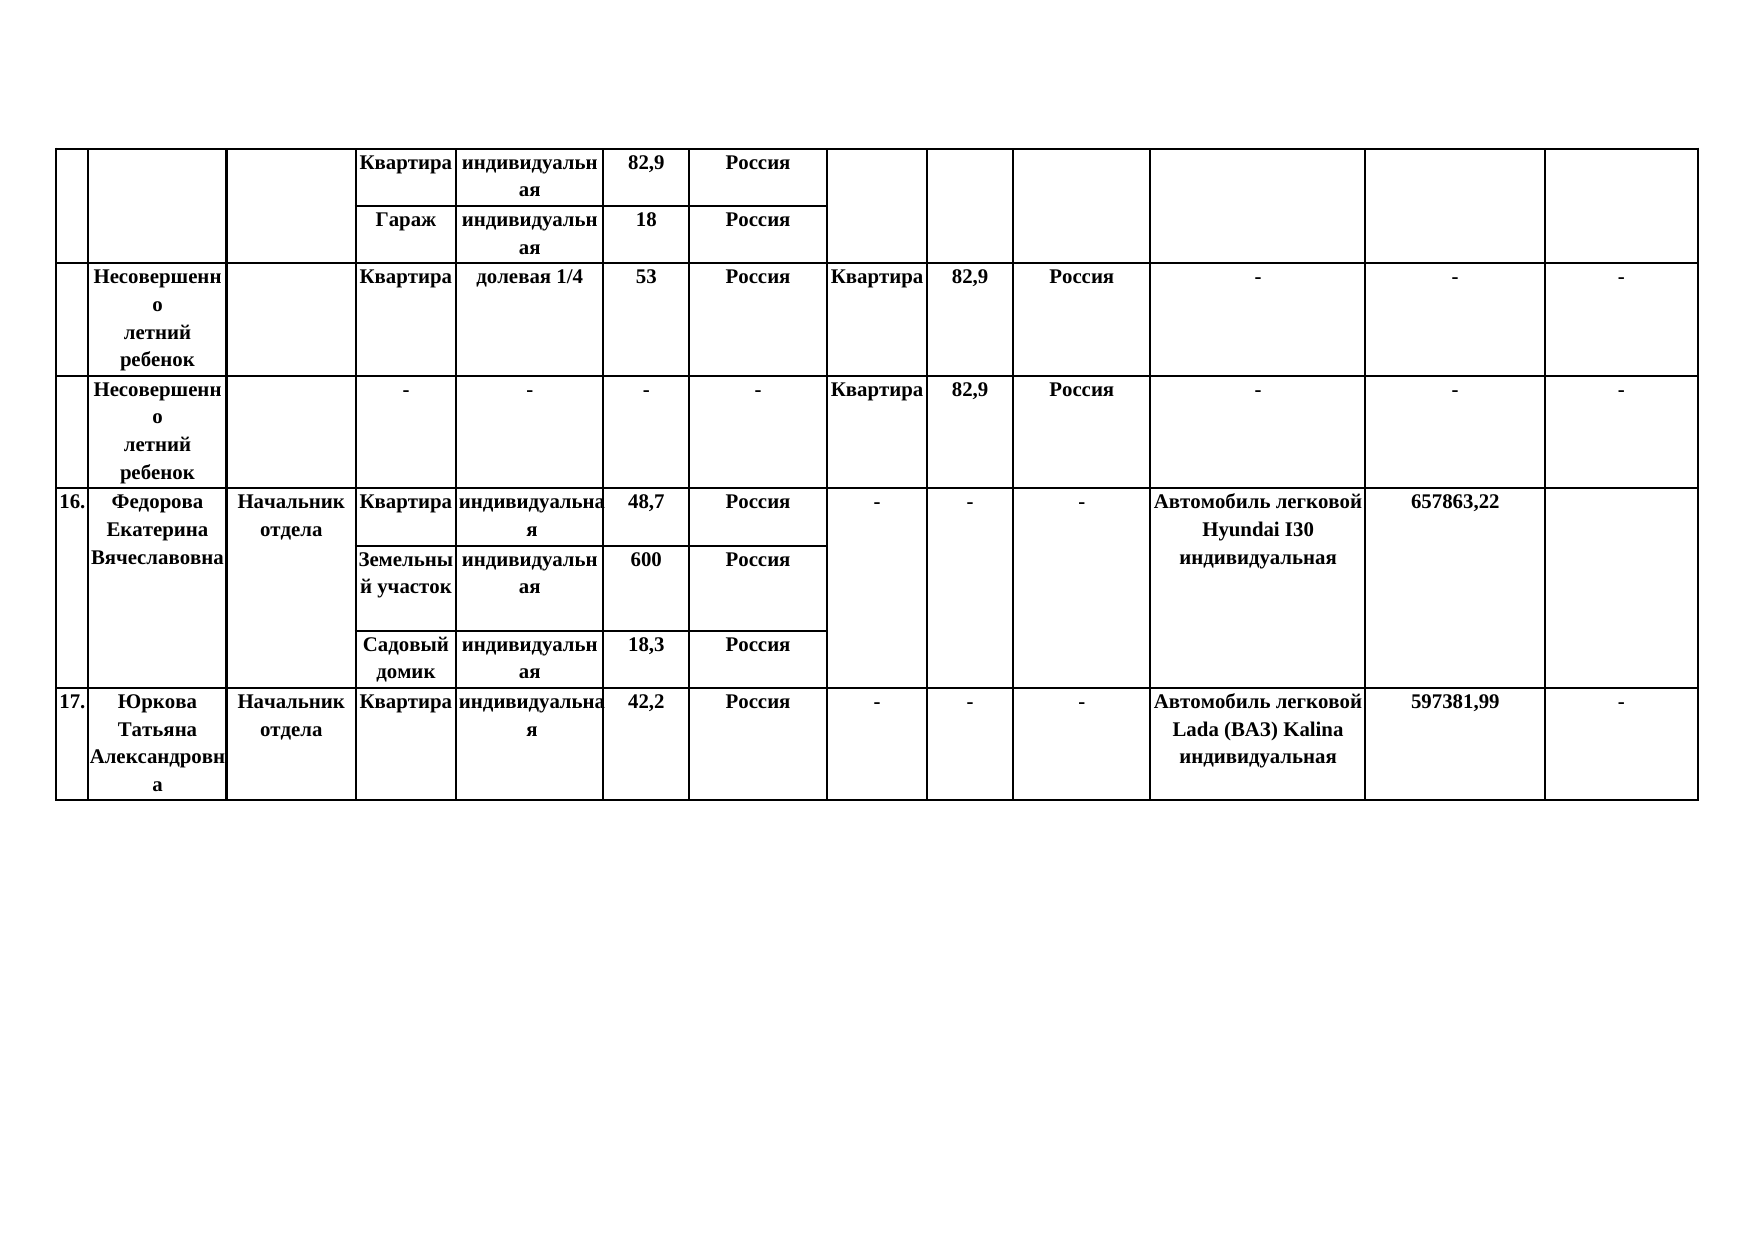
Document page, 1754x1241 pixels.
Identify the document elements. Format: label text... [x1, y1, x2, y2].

table_cell Федорова Екатерина Вячеславовна [89, 489, 225, 687]
table_cell Россия [690, 632, 826, 687]
table_cell - [928, 689, 1012, 799]
table_cell 597381,99 [1366, 689, 1544, 799]
table_cell индивидуальная [457, 632, 602, 687]
table_cell - [1014, 689, 1149, 799]
table_cell Россия [1014, 377, 1149, 487]
table_cell Несовершенно летний ребенок [89, 377, 225, 487]
table_cell 53 [604, 264, 688, 375]
table_cell Квартира [357, 489, 455, 544]
table_cell Земельный участок [357, 547, 455, 629]
table_cell Квартира [828, 377, 926, 487]
table_cell 657863,22 [1366, 489, 1544, 687]
table_cell Несовершенно летний ребенок [89, 264, 225, 375]
table_cell Квартира [357, 689, 455, 799]
table_cell - [1366, 264, 1544, 375]
table_cell 48,7 [604, 489, 688, 544]
table_cell - [1546, 264, 1697, 375]
table_cell - [690, 377, 826, 487]
table_cell 82,9 [928, 264, 1012, 375]
table_cell - [1014, 489, 1149, 687]
table_cell - [1546, 377, 1697, 487]
table_cell - [357, 377, 455, 487]
table_cell [228, 264, 355, 375]
table_cell Россия [690, 207, 826, 262]
table_cell [57, 377, 87, 487]
table_cell Начальник отдела [228, 689, 355, 799]
table_cell Юркова Татьяна Александровна [89, 689, 225, 799]
table_cell - [1546, 689, 1697, 799]
table_cell 82,9 [604, 150, 688, 205]
table_cell Квартира [828, 264, 926, 375]
table_cell [228, 377, 355, 487]
table_cell - [1366, 377, 1544, 487]
table_cell 42,2 [604, 689, 688, 799]
table_cell Россия [690, 264, 826, 375]
table_cell 600 [604, 547, 688, 629]
table_cell Садовый домик [357, 632, 455, 687]
table_cell - [457, 377, 602, 487]
table_cell Россия [690, 547, 826, 629]
table_cell Квартира [357, 264, 455, 375]
table_cell Россия [1014, 264, 1149, 375]
table_cell Россия [690, 489, 826, 544]
table_cell Автомобиль легковой Hyundai I30 индивидуальная [1151, 489, 1364, 687]
table_cell - [1151, 264, 1364, 375]
table_cell - [1151, 377, 1364, 487]
table_cell 18,3 [604, 632, 688, 687]
table_cell индивидуальная [457, 150, 602, 205]
table_cell 17. [57, 689, 87, 799]
table_cell Россия [690, 689, 826, 799]
table_cell 18 [604, 207, 688, 262]
table_cell Начальник отдела [228, 489, 355, 687]
table_cell Гараж [357, 207, 455, 262]
table_cell Автомобиль легковой Lada (ВАЗ) Kalina индивидуальная [1151, 689, 1364, 799]
table_cell [57, 264, 87, 375]
table_cell индивидуальная [457, 489, 602, 544]
table_cell - [604, 377, 688, 487]
table_cell долевая 1/4 [457, 264, 602, 375]
table_cell Россия [690, 150, 826, 205]
table_cell - [828, 689, 926, 799]
table_cell индивидуальная [457, 547, 602, 629]
table_cell - [828, 489, 926, 687]
table_cell Квартира [357, 150, 455, 205]
table_cell 82,9 [928, 377, 1012, 487]
table_cell индивидуальная [457, 207, 602, 262]
table_cell [1546, 489, 1697, 687]
table_cell 16. [57, 489, 87, 687]
table_cell индивидуальная [457, 689, 602, 799]
table_cell - [928, 489, 1012, 687]
